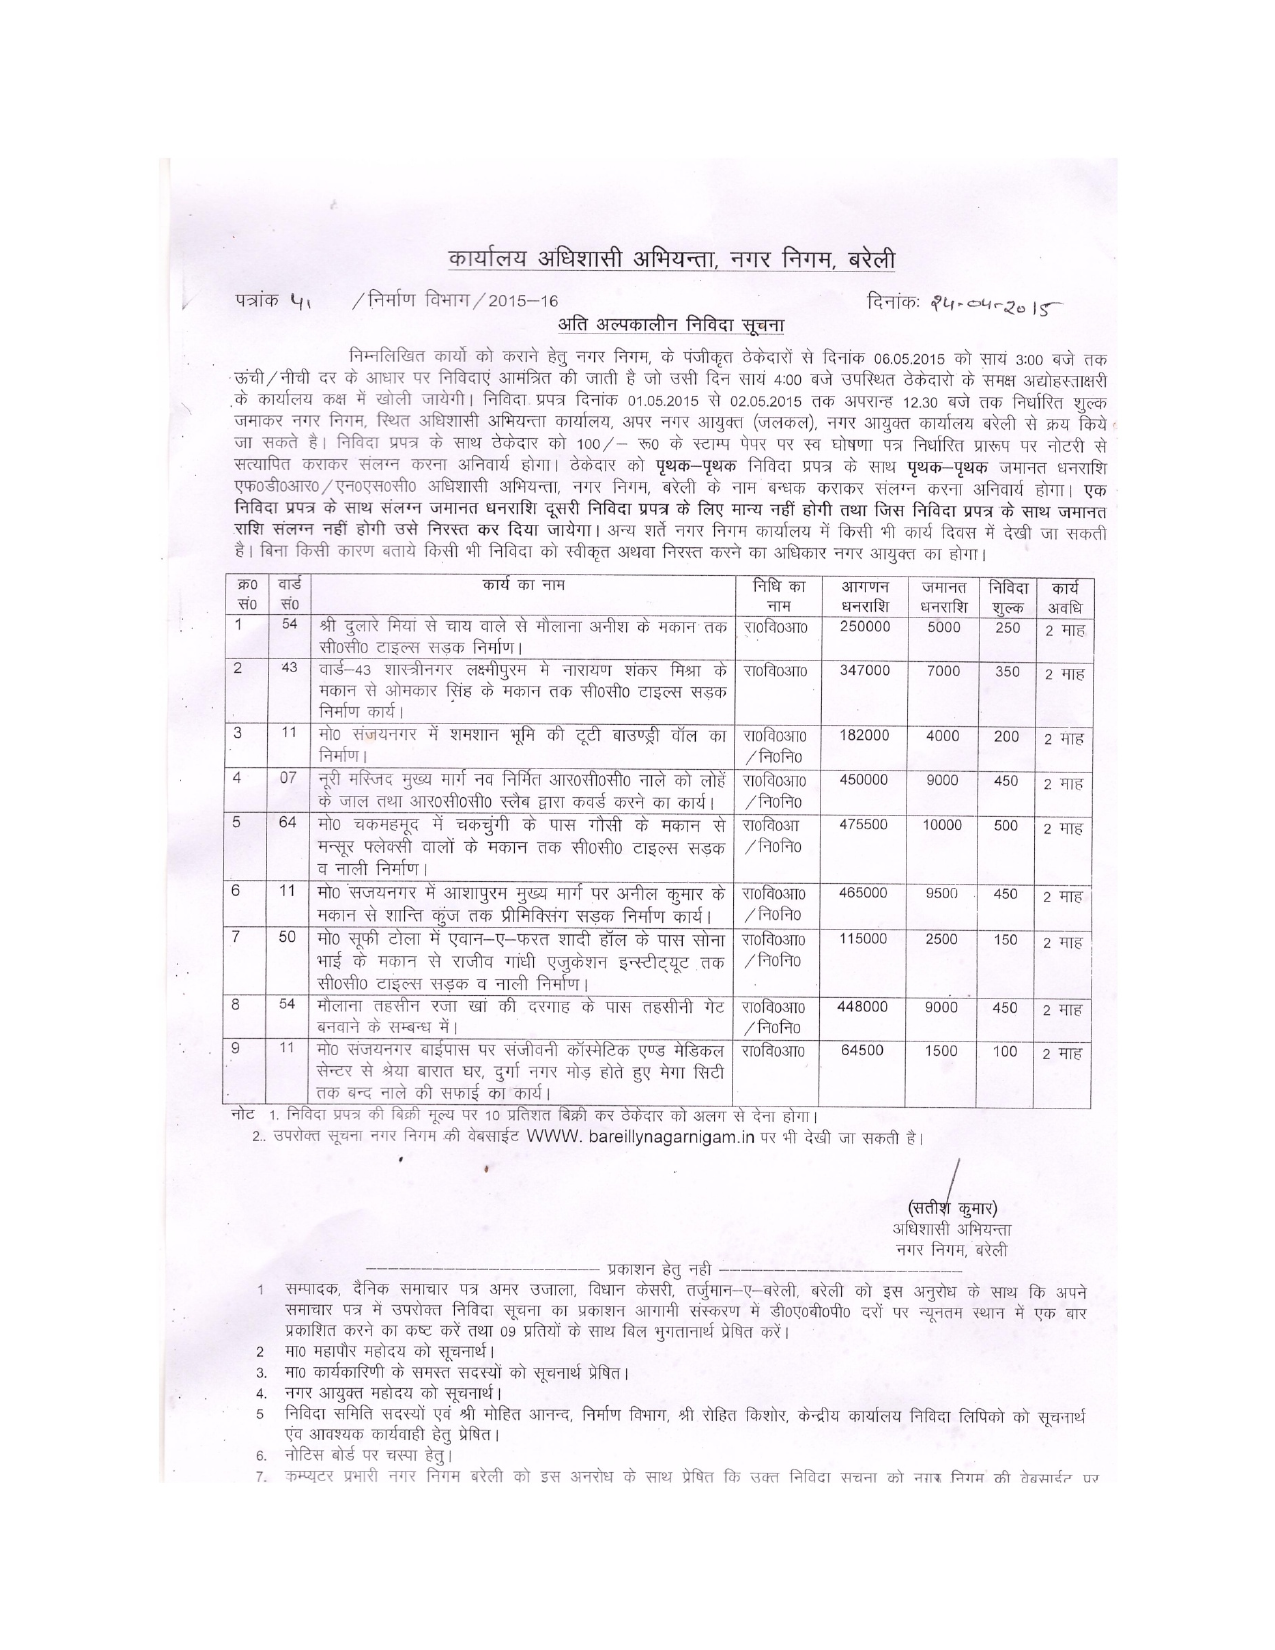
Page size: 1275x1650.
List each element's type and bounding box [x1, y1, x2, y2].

picture [150, 150, 1125, 1491]
